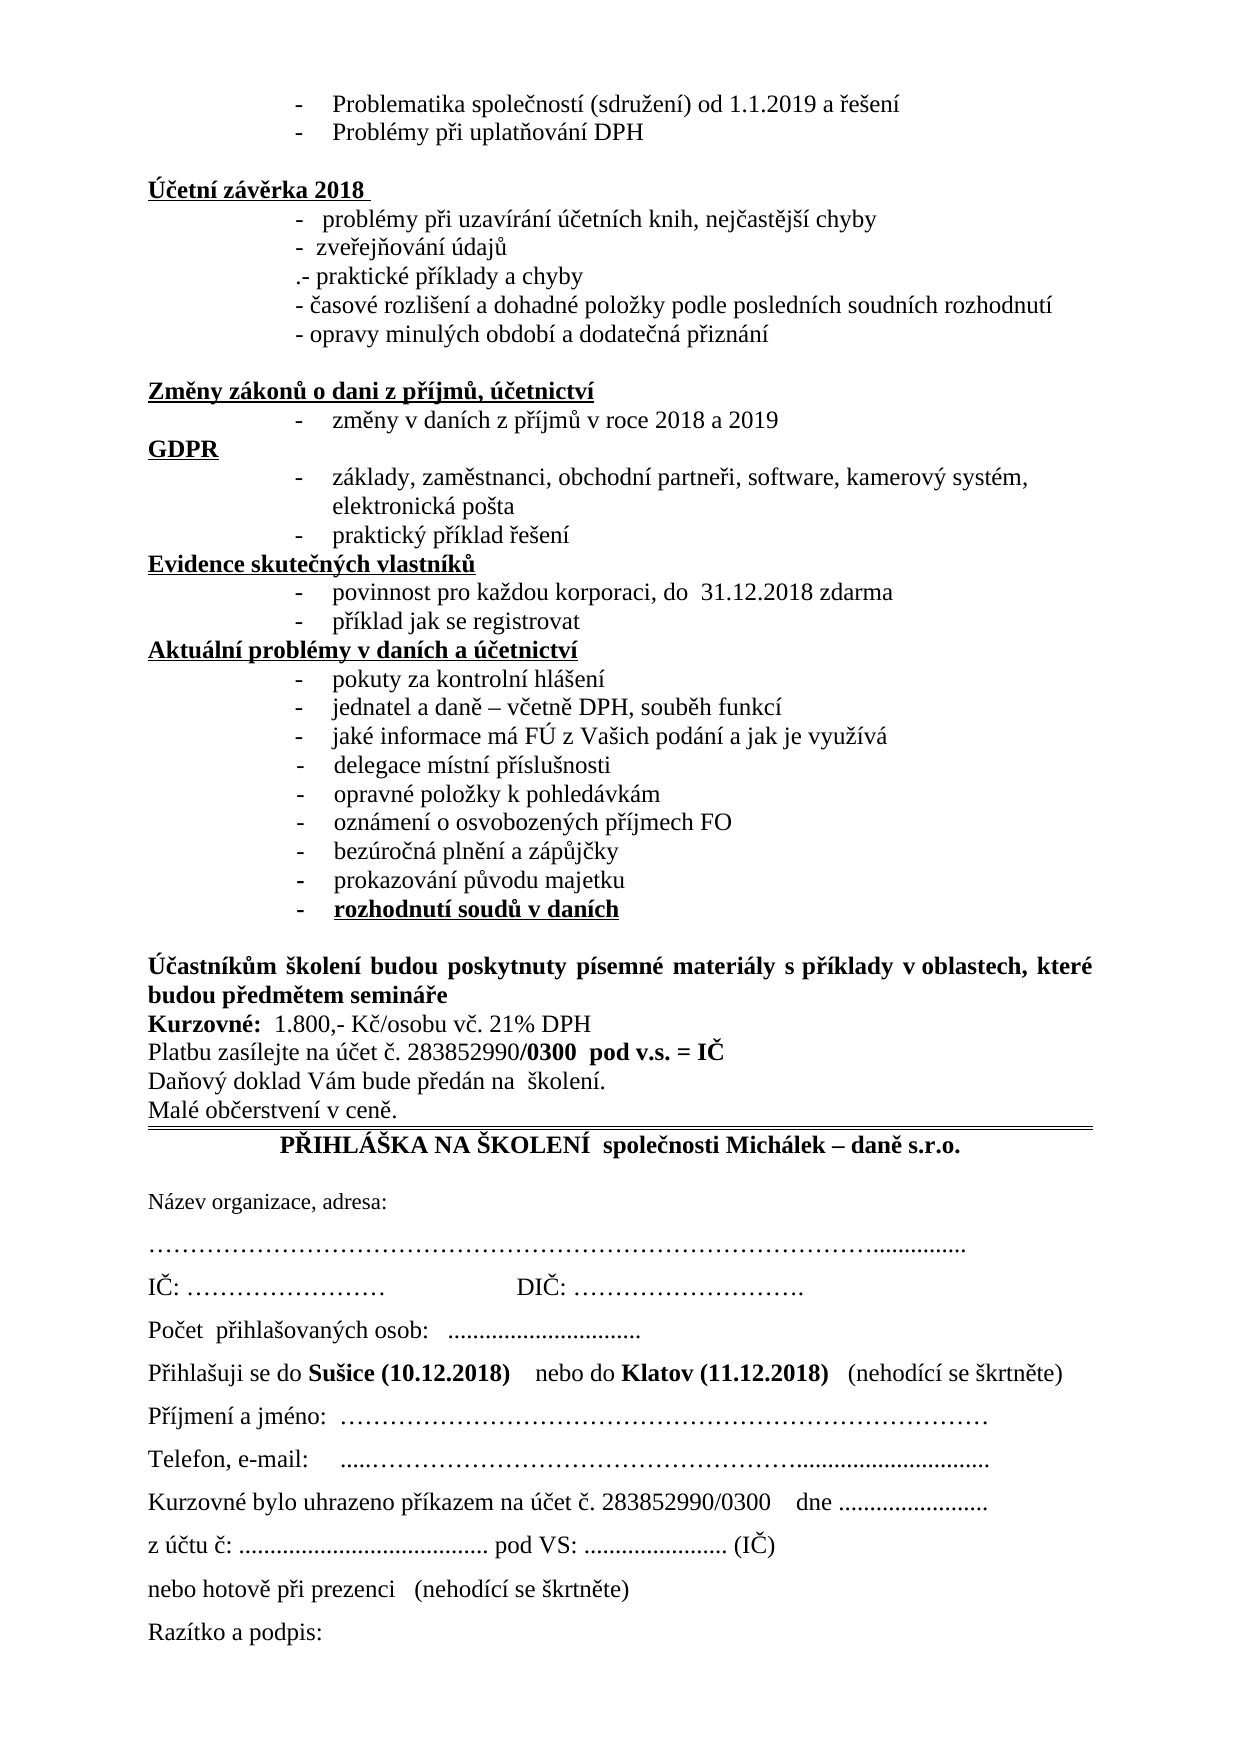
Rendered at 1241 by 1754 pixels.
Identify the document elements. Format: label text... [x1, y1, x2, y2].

text Platbu zasílejte na účet č. 283852990/0300 pod v.s. = IČ [148, 1037, 1093, 1066]
text Daňový doklad Vám bude předán na školení. [148, 1066, 1093, 1095]
text IČ: …………………… DIČ: ………………………. [148, 1272, 1093, 1301]
list změny v daních z příjmů v roce 2018 a 2019 [294, 405, 1093, 434]
text Telefon, e-mail: .....……………………………………………............................... [148, 1444, 1093, 1473]
text - problémy při uzavírání účetních knih, nejčastější chyby [148, 204, 1093, 232]
list praktický příklad řešení [294, 520, 1093, 549]
subtitle Účastníkům školení budou poskytnuty písemné materiály s příklady v oblastech, které budou předmětem semináře [148, 951, 1093, 1009]
list rozhodnutí soudů v daních [296, 894, 1093, 922]
text - opravy minulých období a dodatečná přiznání [148, 319, 1093, 347]
text z účtu č: ........................................ pod VS: ....................... (IČ) [148, 1531, 1093, 1559]
list příklad jak se registrovat [294, 606, 1093, 635]
text - časové rozlišení a dohadné položky podle posledních soudních rozhodnutí [148, 290, 1093, 319]
text Příjmení a jméno: …………………………………………………………………… [148, 1401, 1093, 1430]
list pokuty za kontrolní hlášení [294, 664, 1093, 692]
text Přihlašuji se do Sušice (10.12.2018) nebo do Klatov (11.12.2018) (nehodící se škrtněte) [148, 1358, 1093, 1387]
list Problematika společností (sdružení) od 1.1.2019 a řešení [294, 89, 1093, 117]
list základy, zaměstnanci, obchodní partneři, software, kamerový systém, elektronická pošta [294, 462, 1093, 520]
text Kurzovné bylo uhrazeno příkazem na účet č. 283852990/0300 dne ........................ [148, 1487, 1093, 1516]
list Problémy při uplatňování DPH [294, 117, 1093, 146]
text nebo hotově při prezenci (nehodící se škrtněte) [148, 1574, 1093, 1602]
text GDPR [148, 434, 1093, 462]
text Účetní závěrka 2018 [148, 175, 1093, 204]
list oznámení o osvobozených příjmech FO [296, 807, 1093, 836]
text - zveřejňování údajů [148, 232, 1093, 261]
text Aktuální problémy v daních a účetnictví [148, 635, 1093, 664]
text Razítko a podpis: [148, 1617, 1093, 1646]
list jednatel a daně – včetně DPH, souběh funkcí [294, 692, 1093, 721]
text Evidence skutečných vlastníků [148, 549, 1093, 577]
list delegace místní příslušnosti [296, 750, 1093, 779]
list jaké informace má FÚ z Vašich podání a jak je využívá [294, 721, 1093, 750]
list bezúročná plnění a zápůjčky [296, 836, 1093, 865]
text Počet přihlašovaných osob: ............................... [148, 1315, 1093, 1344]
text Kurzovné: 1.800,- Kč/osobu vč. 21% DPH [148, 1009, 1093, 1037]
text Změny zákonů o dani z příjmů, účetnictví [148, 376, 1093, 405]
text Název organizace, adresa: ……………………………………………………………………………............... [148, 1188, 1093, 1257]
text .- praktické příklady a chyby [148, 261, 1093, 290]
text Malé občerstvení v ceně. [148, 1095, 1093, 1126]
list prokazování původu majetku [296, 865, 1093, 894]
list opravné položky k pohledávkám [296, 779, 1093, 807]
subtitle PŘIHLÁŠKA NA ŠKOLENÍ společnosti Michálek – daně s.r.o. [148, 1130, 1093, 1159]
list povinnost pro každou korporaci, do 31.12.2018 zdarma [294, 577, 1093, 606]
